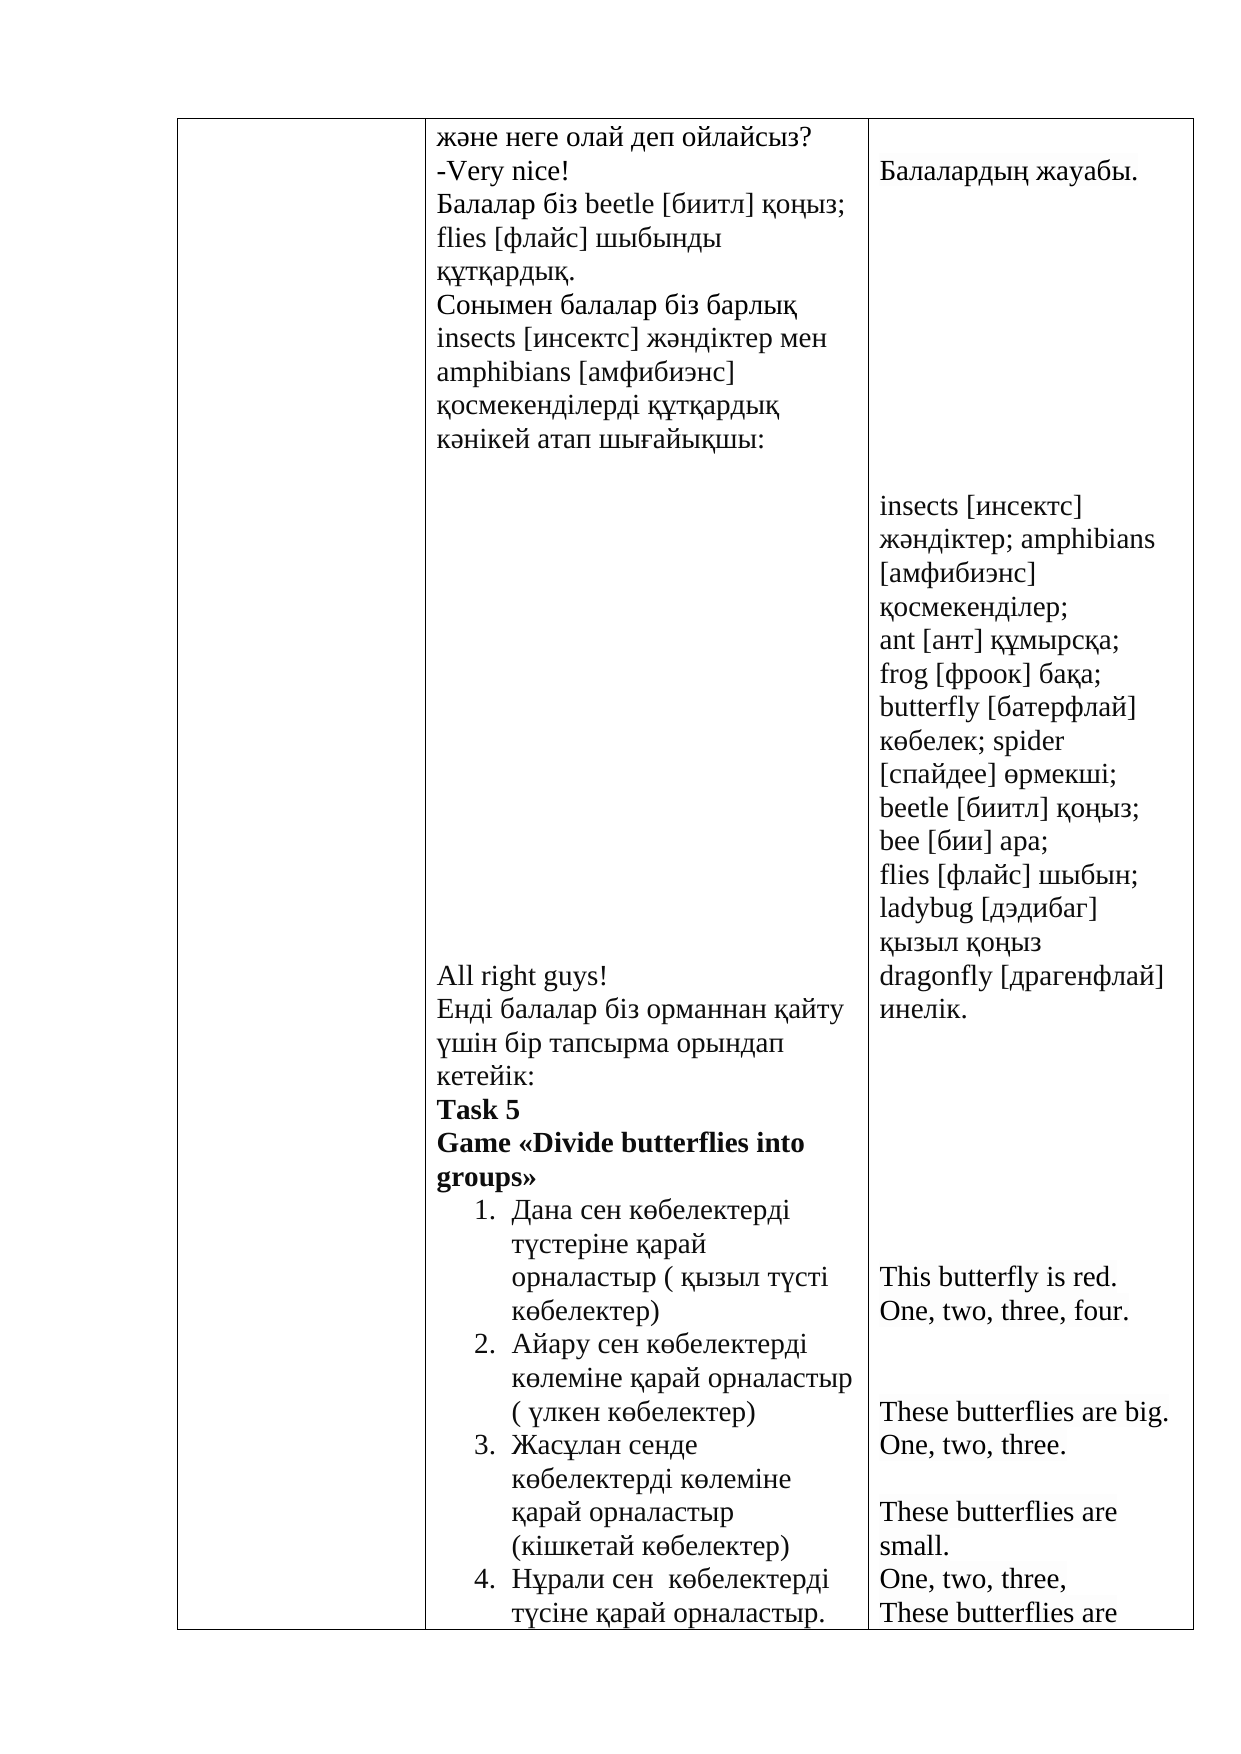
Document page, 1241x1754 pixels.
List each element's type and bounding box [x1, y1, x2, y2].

table_cell [426, 119, 868, 1628]
table_cell [869, 119, 1193, 1628]
table_cell [178, 119, 425, 1628]
